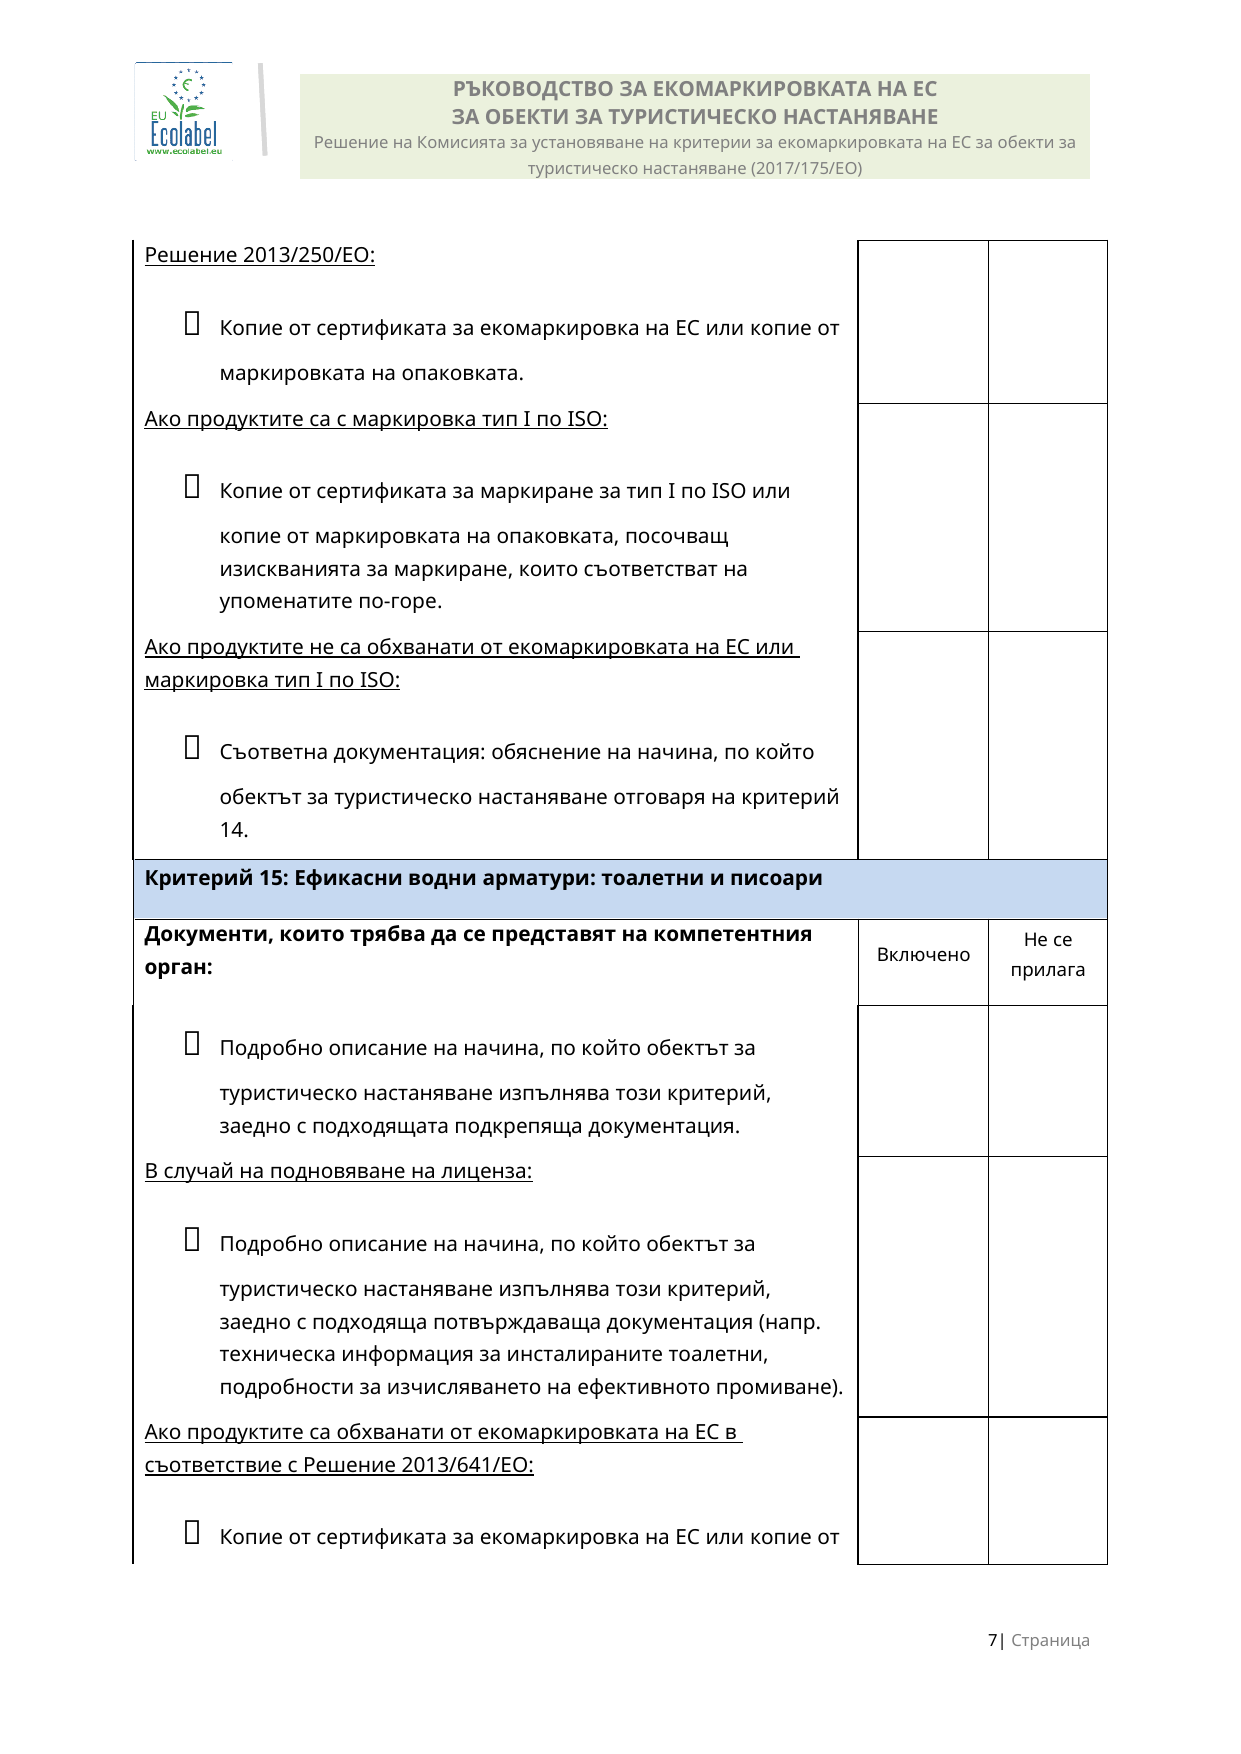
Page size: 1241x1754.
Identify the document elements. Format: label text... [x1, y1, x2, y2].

table_cell Критерий 15: Ефикасни водни арматури: тоалетни и писоари [134, 860, 1107, 918]
table_cell [859, 632, 988, 859]
table_cell [859, 241, 988, 403]
table_cell Не се прилага [989, 920, 1107, 1005]
table_cell Ако продуктите не са обхванати от екомаркировката на ЕС или маркировка тип I по ISO: Съответна документация: обяснение на начина, по който обектът за туристическо настаняване отговаря на критерий 14. [134, 631, 857, 859]
table_cell [989, 1418, 1107, 1563]
table_cell [989, 241, 1107, 403]
table_cell Подробно описание на начина, по който обектът за туристическо настаняване изпълнява този критерий, заедно с подходящата подкрепяща документация. [134, 1005, 857, 1156]
table_cell [859, 404, 988, 631]
table_cell [859, 1157, 988, 1416]
table_cell Включено [859, 920, 988, 1005]
table_cell Ако продуктите са с маркировка тип I по ISO: Копие от сертификата за маркиране за тип I по ISO или копие от маркировката на опаковката, посочващ изискванията за маркиране, които съответстват на упоменатите по-горе. [134, 403, 857, 631]
table_cell [989, 404, 1107, 631]
table_cell [989, 1006, 1107, 1156]
table_cell [859, 1418, 988, 1563]
table_cell [989, 1157, 1107, 1416]
table_cell Документи, които трябва да се представят на компетентния орган: [134, 920, 858, 1005]
picture [134, 62, 233, 161]
table_cell В случай на подновяване на лиценза: Подробно описание на начина, по който обектът за туристическо настаняване изпълнява този критерий, заедно с подходяща потвърждаваща документация (напр. техническа информация за инсталираните тоалетни, подробности за изчисляването на ефективното промиване). [134, 1156, 857, 1416]
table_cell [989, 632, 1107, 859]
table_cell [859, 1006, 988, 1156]
